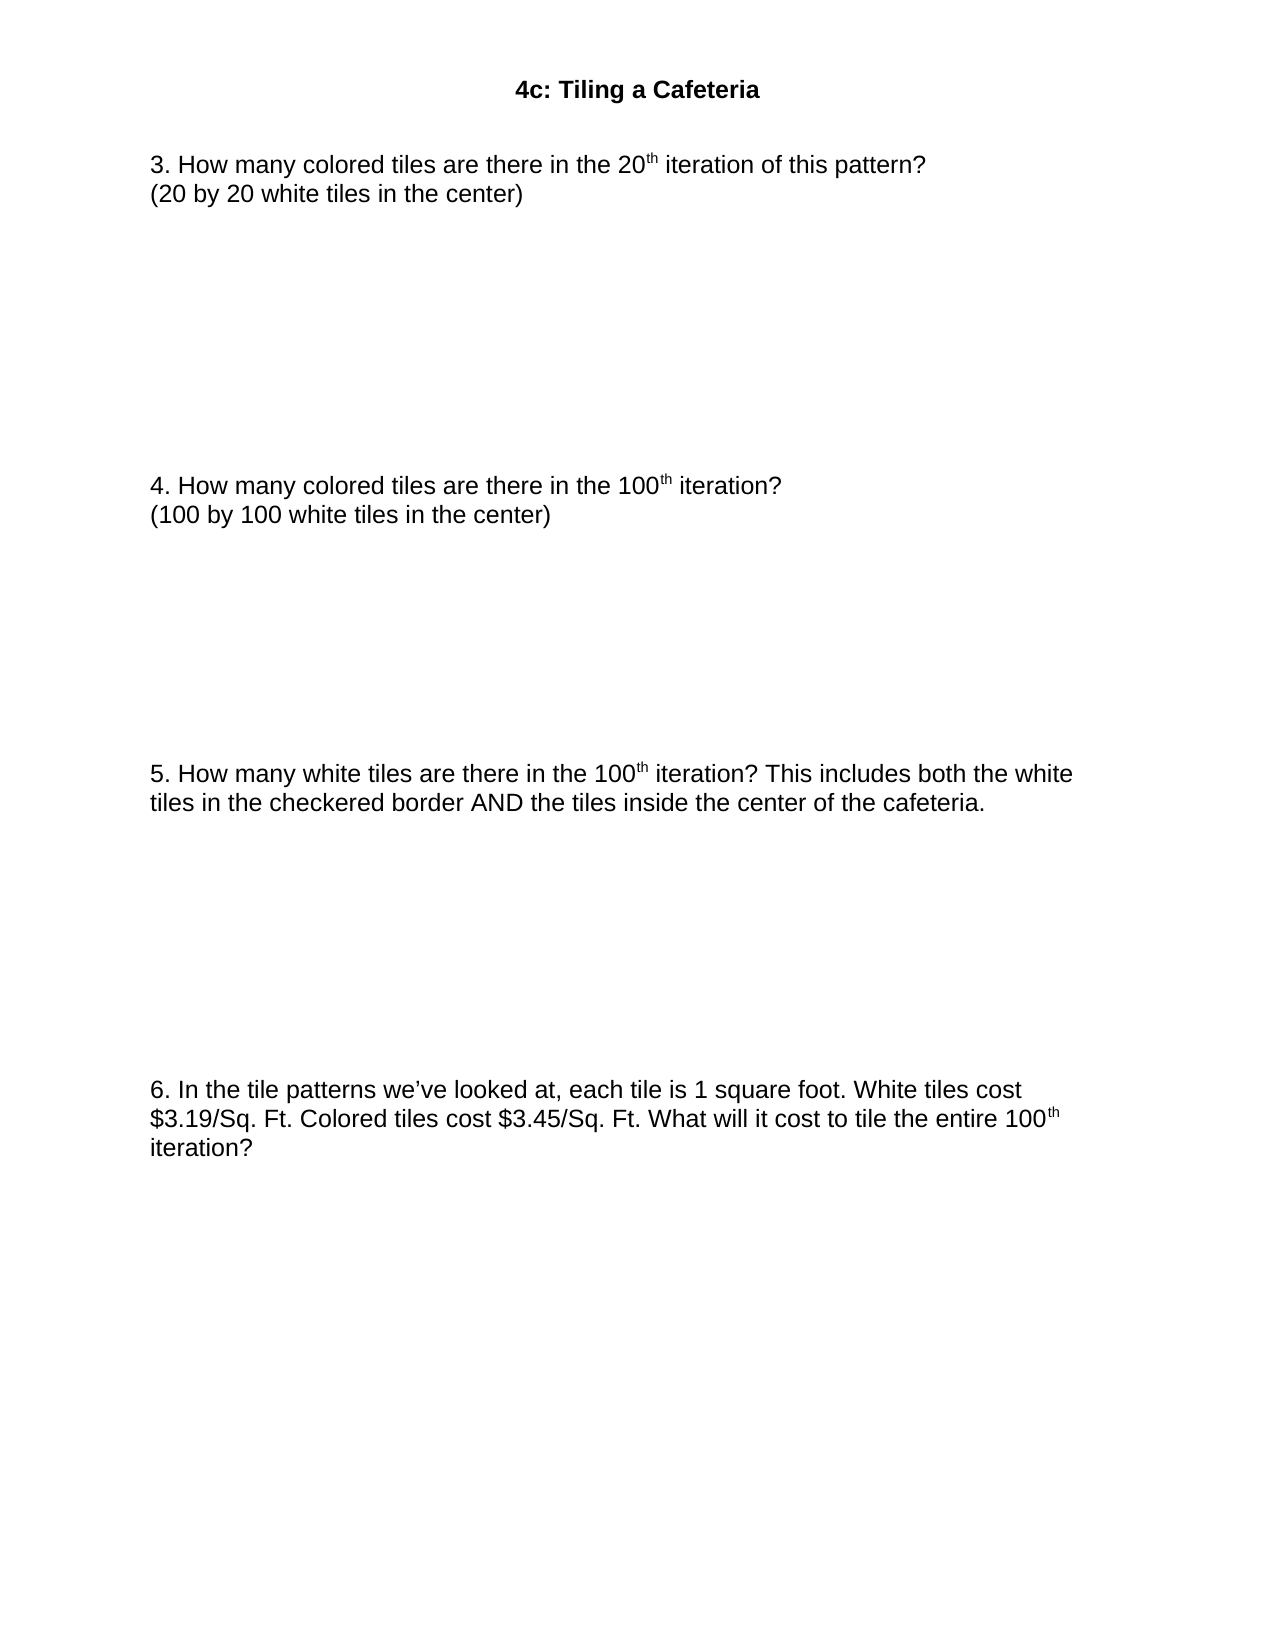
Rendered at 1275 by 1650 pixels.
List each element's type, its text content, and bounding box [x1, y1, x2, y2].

text 4. How many colored tiles are there in the 100th iteration? (100 by 100 white tiles in the center) [150, 471, 1125, 529]
text 5. How many white tiles are there in the 100th iteration? This includes both the white tiles in the checkered border AND the tiles inside the center of the cafeteria. [150, 759, 1125, 816]
text 6. In the tile patterns we’ve looked at, each tile is 1 square foot. White tiles cost $3.19/Sq. Ft. Colored tiles cost $3.45/Sq. Ft. What will it cost to tile the entire 100th iteration? [150, 1075, 1125, 1161]
text 3. How many colored tiles are there in the 20th iteration of this pattern? (20 by 20 white tiles in the center) [150, 150, 1125, 207]
